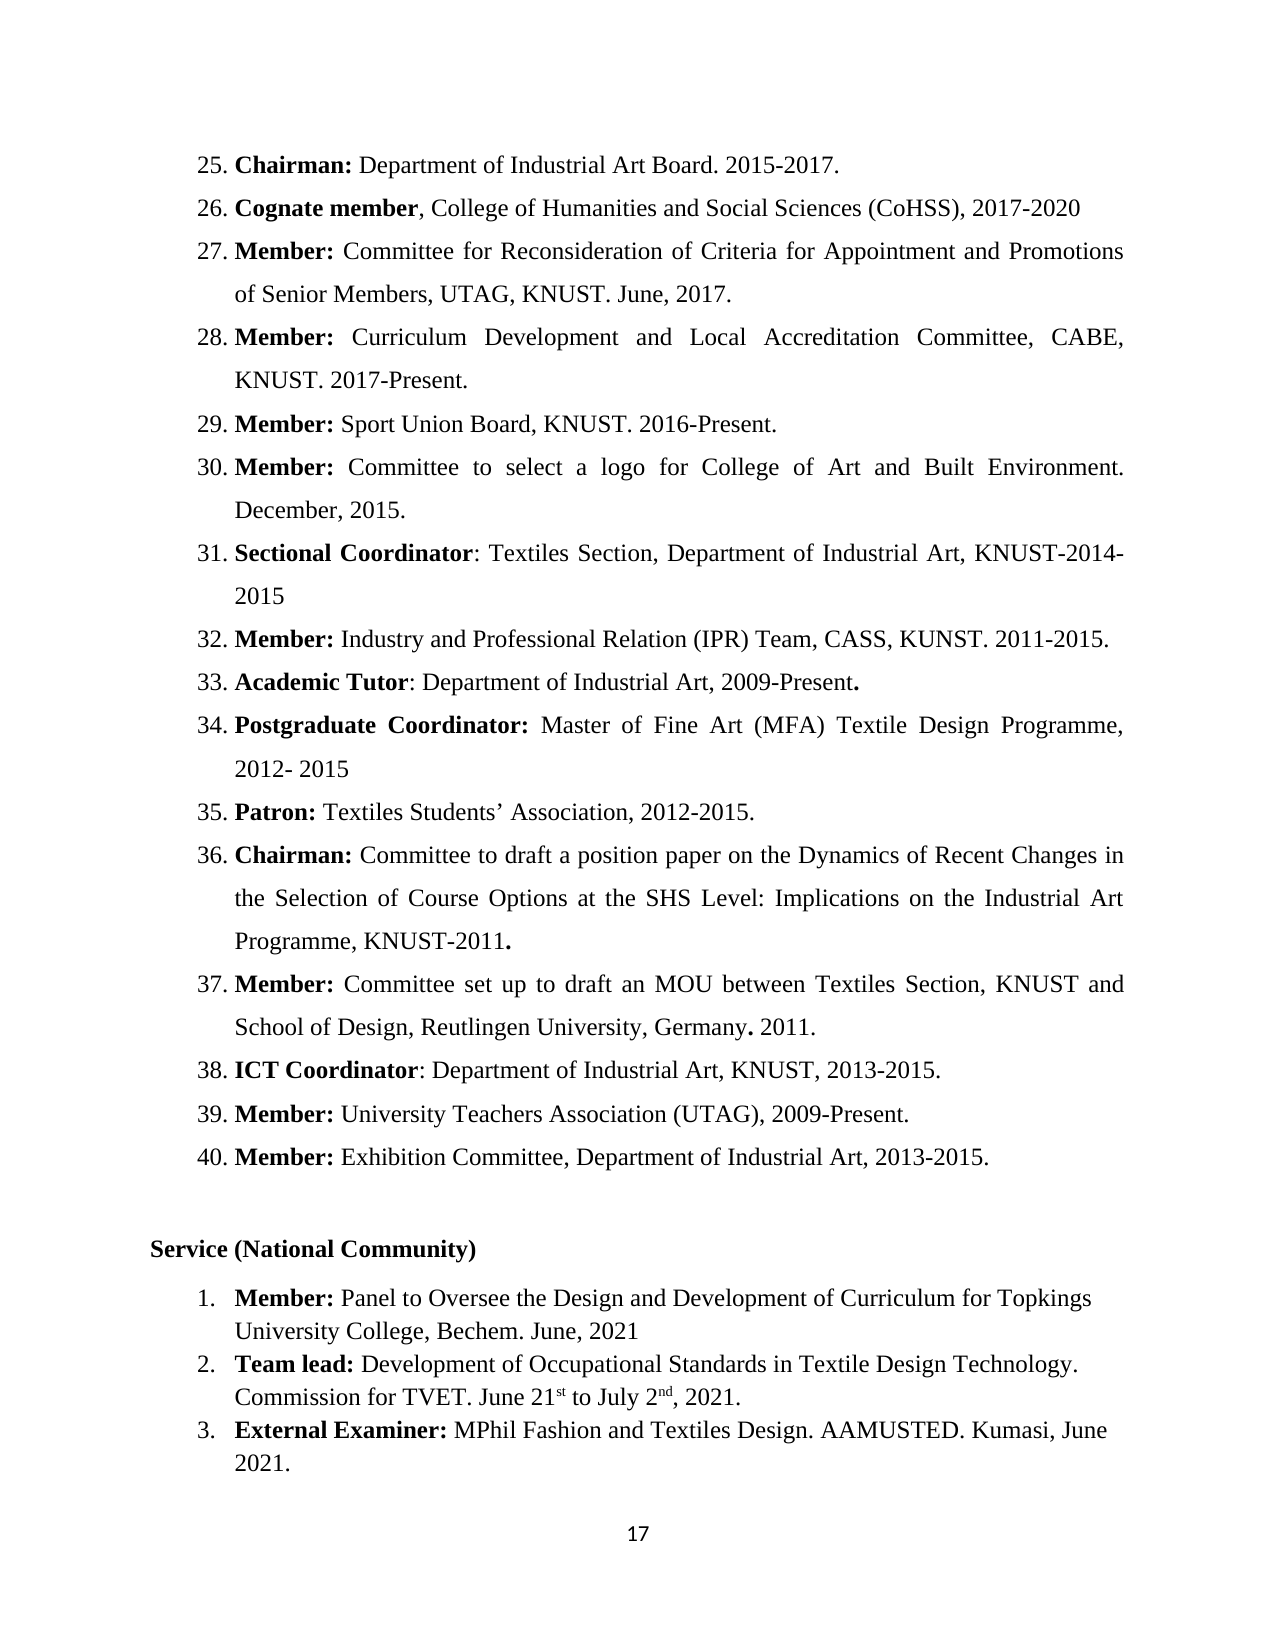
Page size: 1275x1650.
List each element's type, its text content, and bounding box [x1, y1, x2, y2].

list Member: Industry and Professional Relation (IPR) Team, CASS, KUNST. 2011-2015. [197, 624, 1125, 653]
list ICT Coordinator: Department of Industrial Art, KNUST, 2013-2015. [197, 1056, 1125, 1084]
list Member: Panel to Oversee the Design and Development of Curriculum for Topkings University College, Bechem. June, 2021 [197, 1283, 1125, 1345]
list Team lead: Development of Occupational Standards in Textile Design Technology. Commission for TVET. June 21st to July 2nd, 2021. [197, 1349, 1125, 1411]
list Sectional Coordinator: Textiles Section, Department of Industrial Art, KNUST-2014-2015 [197, 538, 1125, 610]
list Chairman: Department of Industrial Art Board. 2015-2017. [197, 150, 1125, 179]
list Postgraduate Coordinator: Master of Fine Art (MFA) Textile Design Programme, 2012- 2015 [197, 711, 1125, 782]
list Cognate member, College of Humanities and Social Sciences (CoHSS), 2017-2020 [197, 193, 1125, 222]
list Chairman: Committee to draft a position paper on the Dynamics of Recent Changes in the Selection of Course Options at the SHS Level: Implications on the Industrial Art Programme, KNUST-2011. [197, 840, 1125, 955]
text Service (National Community) [150, 1234, 1125, 1263]
list Member: Committee for Reconsideration of Criteria for Appointment and Promotions of Senior Members, UTAG, KNUST. June, 2017. [197, 236, 1125, 308]
list External Examiner: MPhil Fashion and Textiles Design. AAMUSTED. Kumasi, June 2021. [197, 1416, 1125, 1477]
list Member: Exhibition Committee, Department of Industrial Art, 2013-2015. [197, 1142, 1125, 1171]
list Member: University Teachers Association (UTAG), 2009-Present. [197, 1099, 1125, 1127]
list Academic Tutor: Department of Industrial Art, 2009-Present. [197, 667, 1125, 696]
list Member: Curriculum Development and Local Accreditation Committee, CABE, KNUST. 2017-Present. [197, 322, 1125, 394]
list Member: Sport Union Board, KNUST. 2016-Present. [197, 409, 1125, 437]
list Member: Committee set up to draft an MOU between Textiles Section, KNUST and School of Design, Reutlingen University, Germany. 2011. [197, 969, 1125, 1041]
list Patron: Textiles Students’ Association, 2012-2015. [197, 797, 1125, 826]
list Member: Committee to select a logo for College of Art and Built Environment. December, 2015. [197, 452, 1125, 524]
